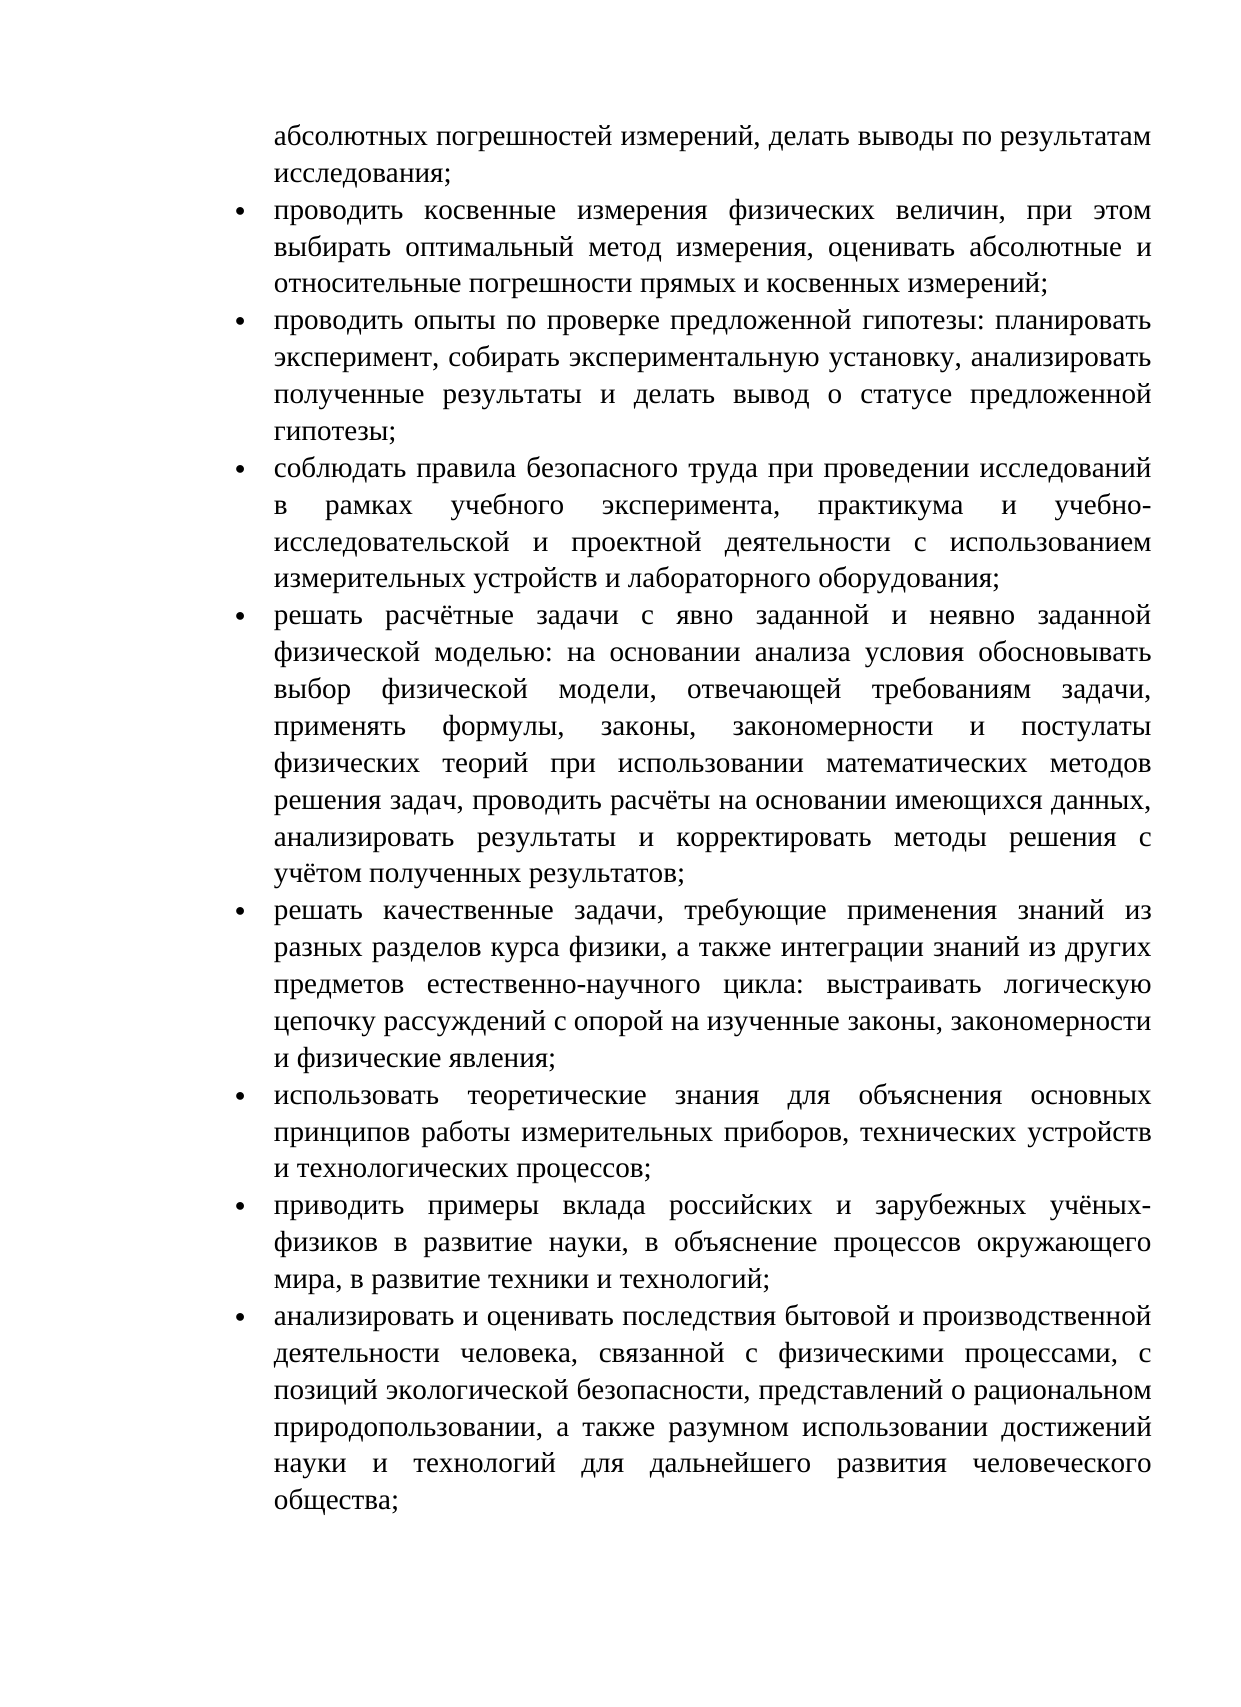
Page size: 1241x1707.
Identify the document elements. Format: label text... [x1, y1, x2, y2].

list проводить косвенные измерения физических величин, при этом выбирать оптимальный метод измерения, оценивать абсолютные и относительные погрешности прямых и косвенных измерений; [236, 192, 1152, 299]
list решать расчётные задачи с явно заданной и неявно заданной физической моделью: на основании анализа условия обосновывать выбор физической модели, отвечающей требованиям задачи, применять формулы, законы, закономерности и постулаты физических теорий при использовании математических методов решения задач, проводить расчёты на основании имеющихся данных, анализировать результаты и корректировать методы решения с учётом полученных результатов; [236, 597, 1152, 889]
list приводить примеры вклада российских и зарубежных учёных-физиков в развитие науки, в объяснение процессов окружающего мира, в развитие техники и технологий; [236, 1187, 1152, 1295]
list соблюдать правила безопасного труда при проведении исследований в рамках учебного эксперимента, практикума и учебно-исследовательской и проектной деятельности с использованием измерительных устройств и лабораторного оборудования; [236, 450, 1152, 594]
list решать качественные задачи, требующие применения знаний из разных разделов курса физики, а также интеграции знаний из других предметов естественно-научного цикла: выстраивать логическую цепочку рассуждений с опорой на изученные законы, закономерности и физические явления; [236, 892, 1152, 1073]
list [236, 118, 1152, 188]
list использовать теоретические знания для объяснения основных принципов работы измерительных приборов, технических устройств и технологических процессов; [236, 1077, 1152, 1184]
list проводить опыты по проверке предложенной гипотезы: планировать эксперимент, собирать экспериментальную установку, анализировать полученные результаты и делать вывод о статусе предложенной гипотезы; [236, 302, 1152, 447]
list анализировать и оценивать последствия бытовой и производственной деятельности человека, связанной с физическими процессами, с позиций экологической безопасности, представлений о рациональном природопользовании, а также разумном использовании достижений науки и технологий для дальнейшего развития человеческого общества; [236, 1298, 1152, 1516]
